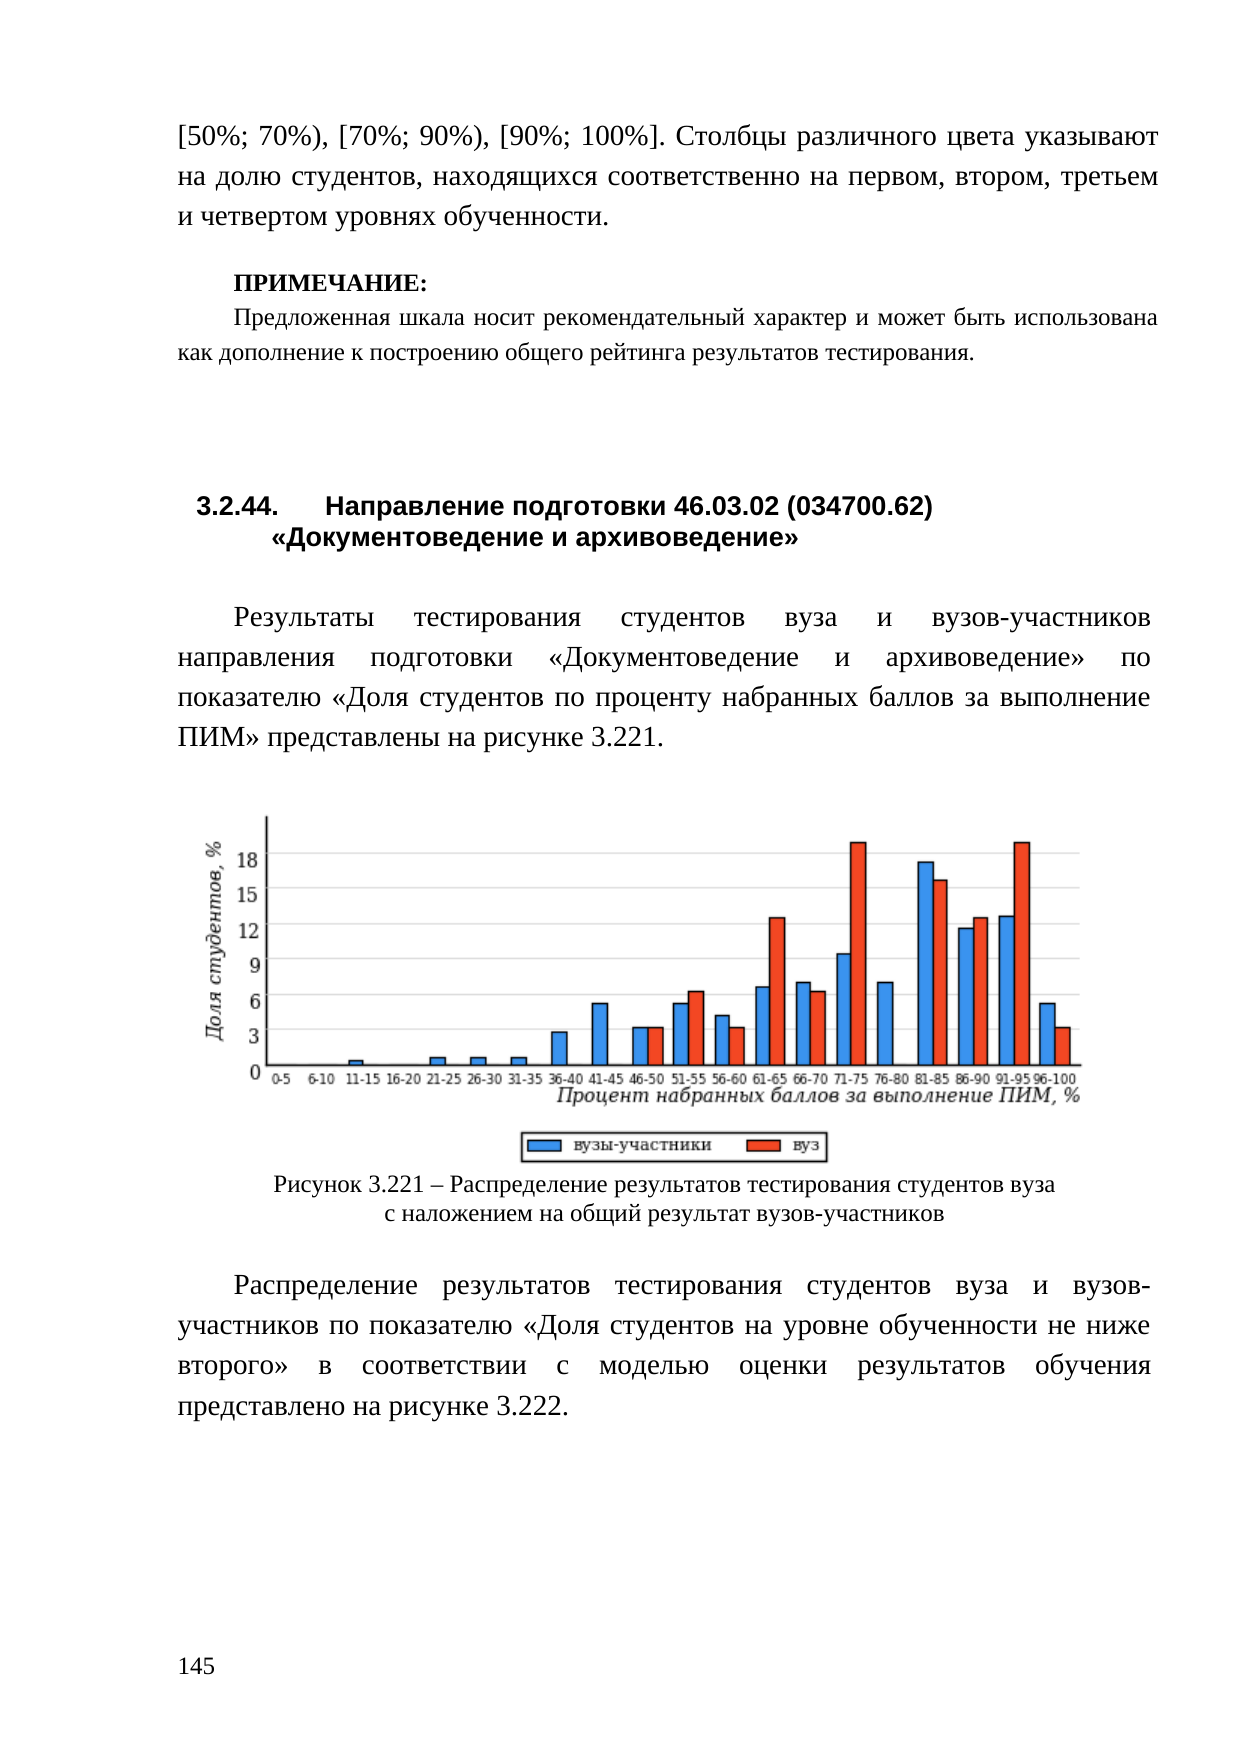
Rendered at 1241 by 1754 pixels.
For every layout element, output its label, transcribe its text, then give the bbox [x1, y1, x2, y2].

text Предложенная шкала носит рекомендательный характер и может быть использована как дополнение к построению общего рейтинга результатов тестирования. [177, 302, 1159, 365]
text Распределение результатов тестирования студентов вуза и вузов-участников по показателю «Доля студентов на уровне обученности не ниже второго» в соответствии с моделью оценки результатов обучения представлено на рисунке 3.222. [177, 1267, 1152, 1421]
text Результаты тестирования студентов вуза и вузов-участников направления подготовки «Документоведение и архивоведение» по показателю «Доля студентов по проценту набранных баллов за выполнение ПИМ» представлены на рисунке 3.221. [177, 599, 1152, 753]
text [177, 118, 1159, 232]
text Направление подготовки 46.03.02 (034700.62) «Документоведение и архивоведение» [196, 490, 1152, 552]
text ПРИМЕЧАНИЕ: [177, 268, 1159, 296]
picture [191, 794, 1137, 1170]
